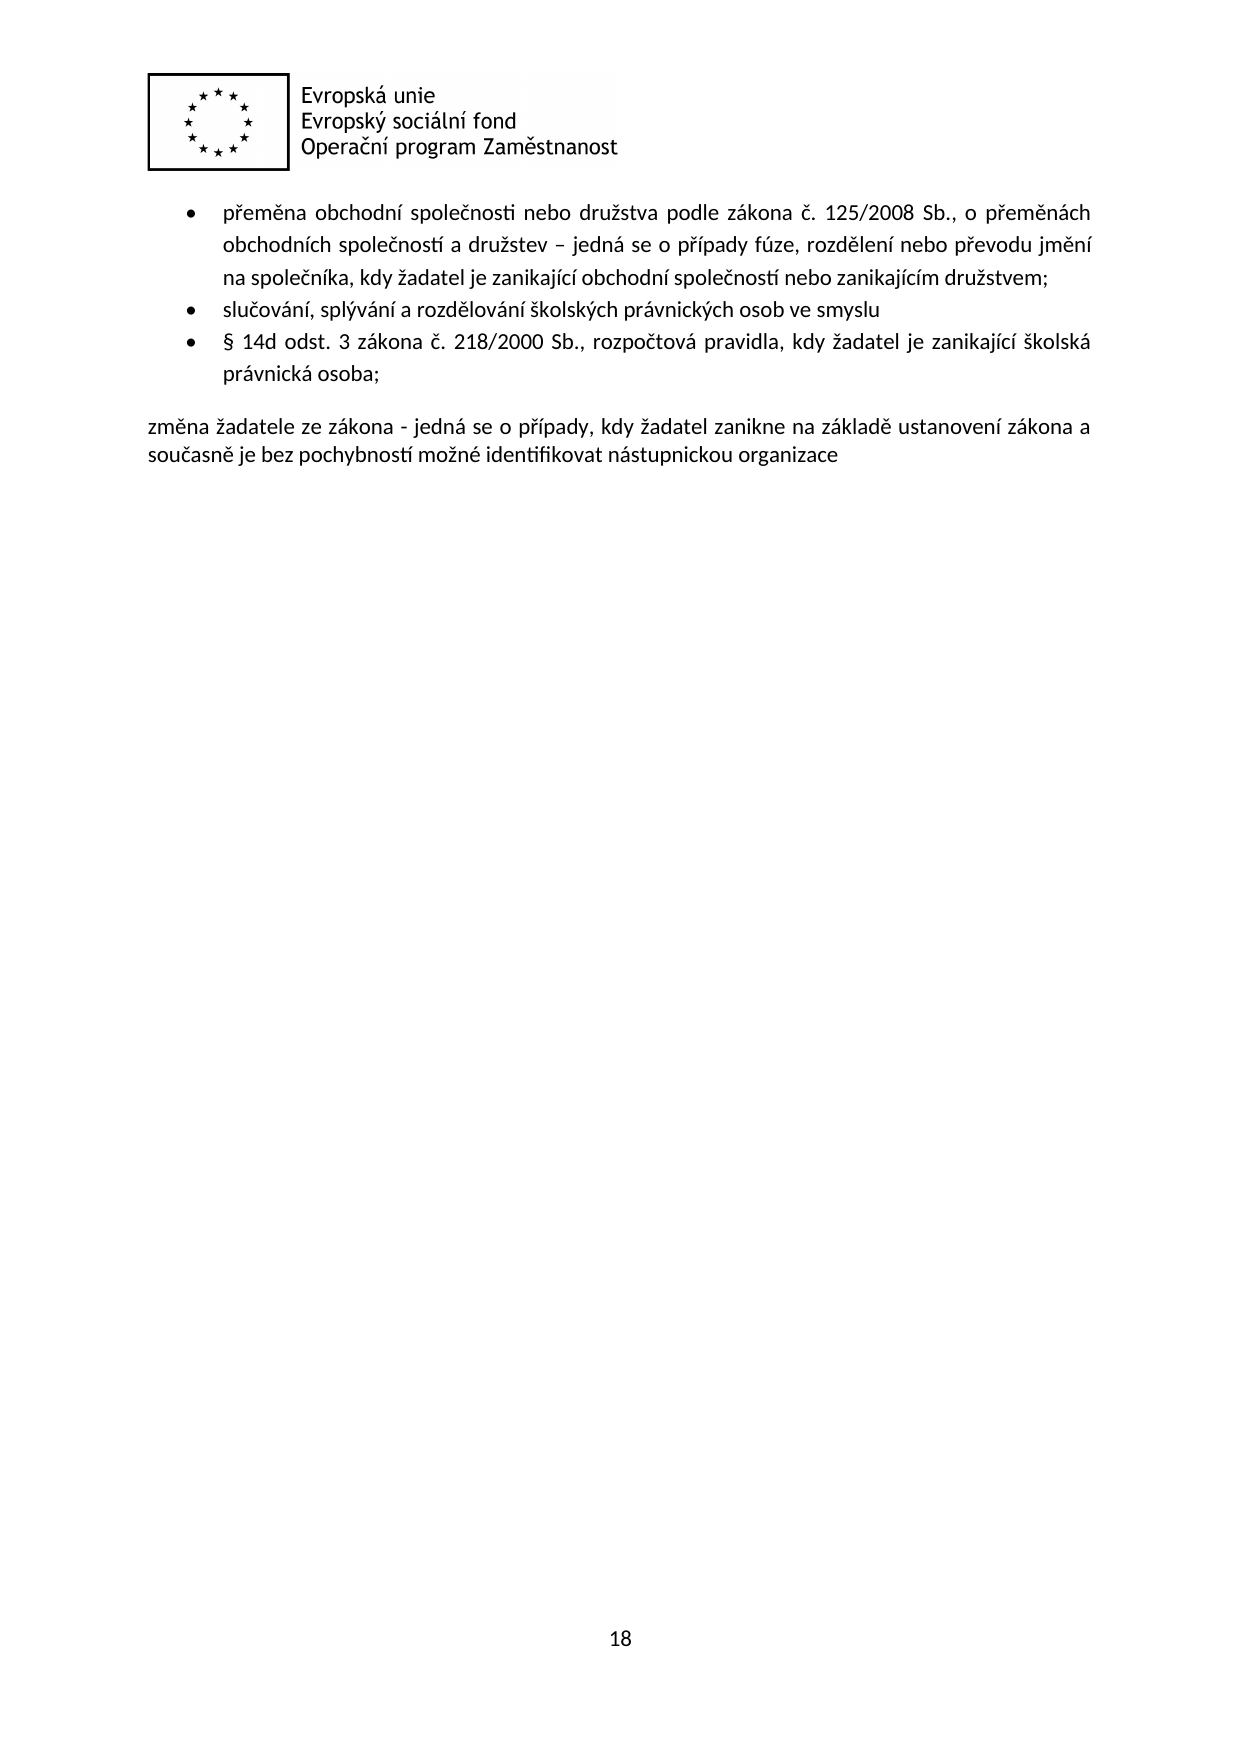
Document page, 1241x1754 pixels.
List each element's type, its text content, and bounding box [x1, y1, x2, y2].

list § 14d odst. 3 zákona č. 218/2000 Sb., rozpočtová pravidla, kdy žadatel je zanikající školská právnická osoba; [185, 327, 1093, 387]
text změna žadatele ze zákona - jedná se o případy, kdy žadatel zanikne na základě ustanovení zákona a současně je bez pochybností možné identifikovat nástupnickou organizace [148, 412, 1093, 468]
list slučování, splývání a rozdělování školských právnických osob ve smyslu [185, 295, 1093, 323]
picture [147, 73, 618, 171]
list přeměna obchodní společnosti nebo družstva podle zákona č. 125/2008 Sb., o přeměnách obchodních společností a družstev – jedná se o případy fúze, rozdělení nebo převodu jmění na společníka, kdy žadatel je zanikající obchodní společností nebo zanikajícím družstvem; [185, 198, 1093, 291]
